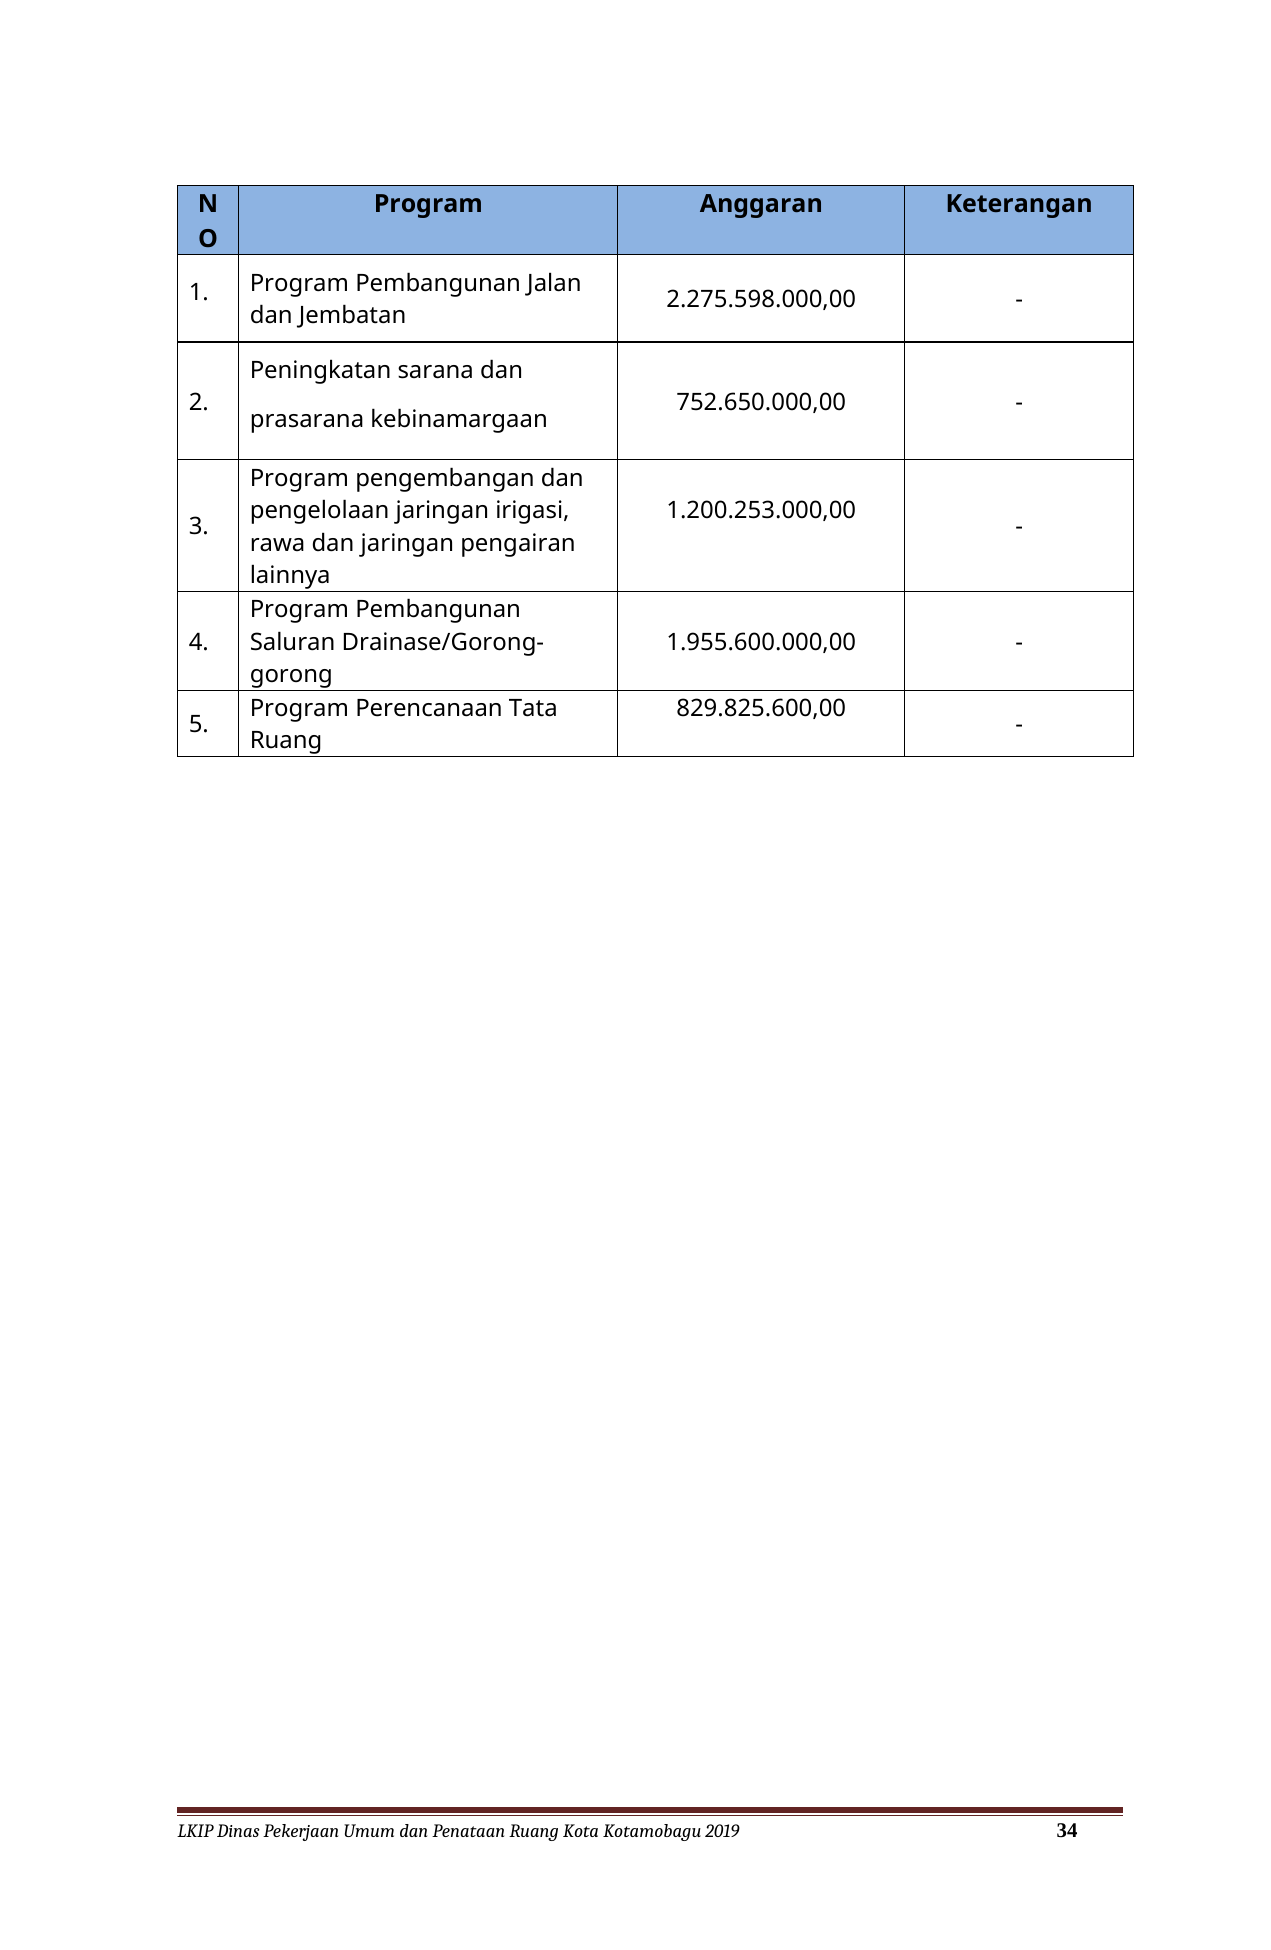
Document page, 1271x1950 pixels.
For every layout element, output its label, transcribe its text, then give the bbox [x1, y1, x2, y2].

table_cell 829.825.600,00 [618, 691, 904, 756]
table_cell Program Pembangunan Saluran Drainase/Gorong-gorong [239, 592, 617, 689]
table_cell Program Perencanaan Tata Ruang [239, 691, 617, 756]
table_header Keterangan [905, 186, 1133, 254]
table_cell 1.200.253.000,00 [618, 460, 904, 591]
table_cell Program Pembangunan Jalan dan Jembatan [239, 255, 617, 341]
table_cell - [905, 255, 1133, 341]
table_cell 5. [178, 691, 238, 756]
table_cell 1. [178, 255, 238, 341]
table_cell 2. [178, 343, 238, 459]
table_header NO [178, 186, 238, 254]
table_cell Peningkatan sarana dan prasarana kebinamargaan [239, 343, 617, 459]
table_cell - [905, 343, 1133, 459]
table_cell 752.650.000,00 [618, 343, 904, 459]
table_cell 4. [178, 592, 238, 689]
table_cell 2.275.598.000,00 [618, 255, 904, 341]
table_cell - [905, 691, 1133, 756]
table_cell - [905, 592, 1133, 689]
table_header Anggaran [618, 186, 904, 254]
table_cell 3. [178, 460, 238, 591]
table_cell Program pengembangan dan pengelolaan jaringan irigasi, rawa dan jaringan pengairan lainnya [239, 460, 617, 591]
table_header Program [239, 186, 617, 254]
table_cell 1.955.600.000,00 [618, 592, 904, 689]
table_cell - [905, 460, 1133, 591]
